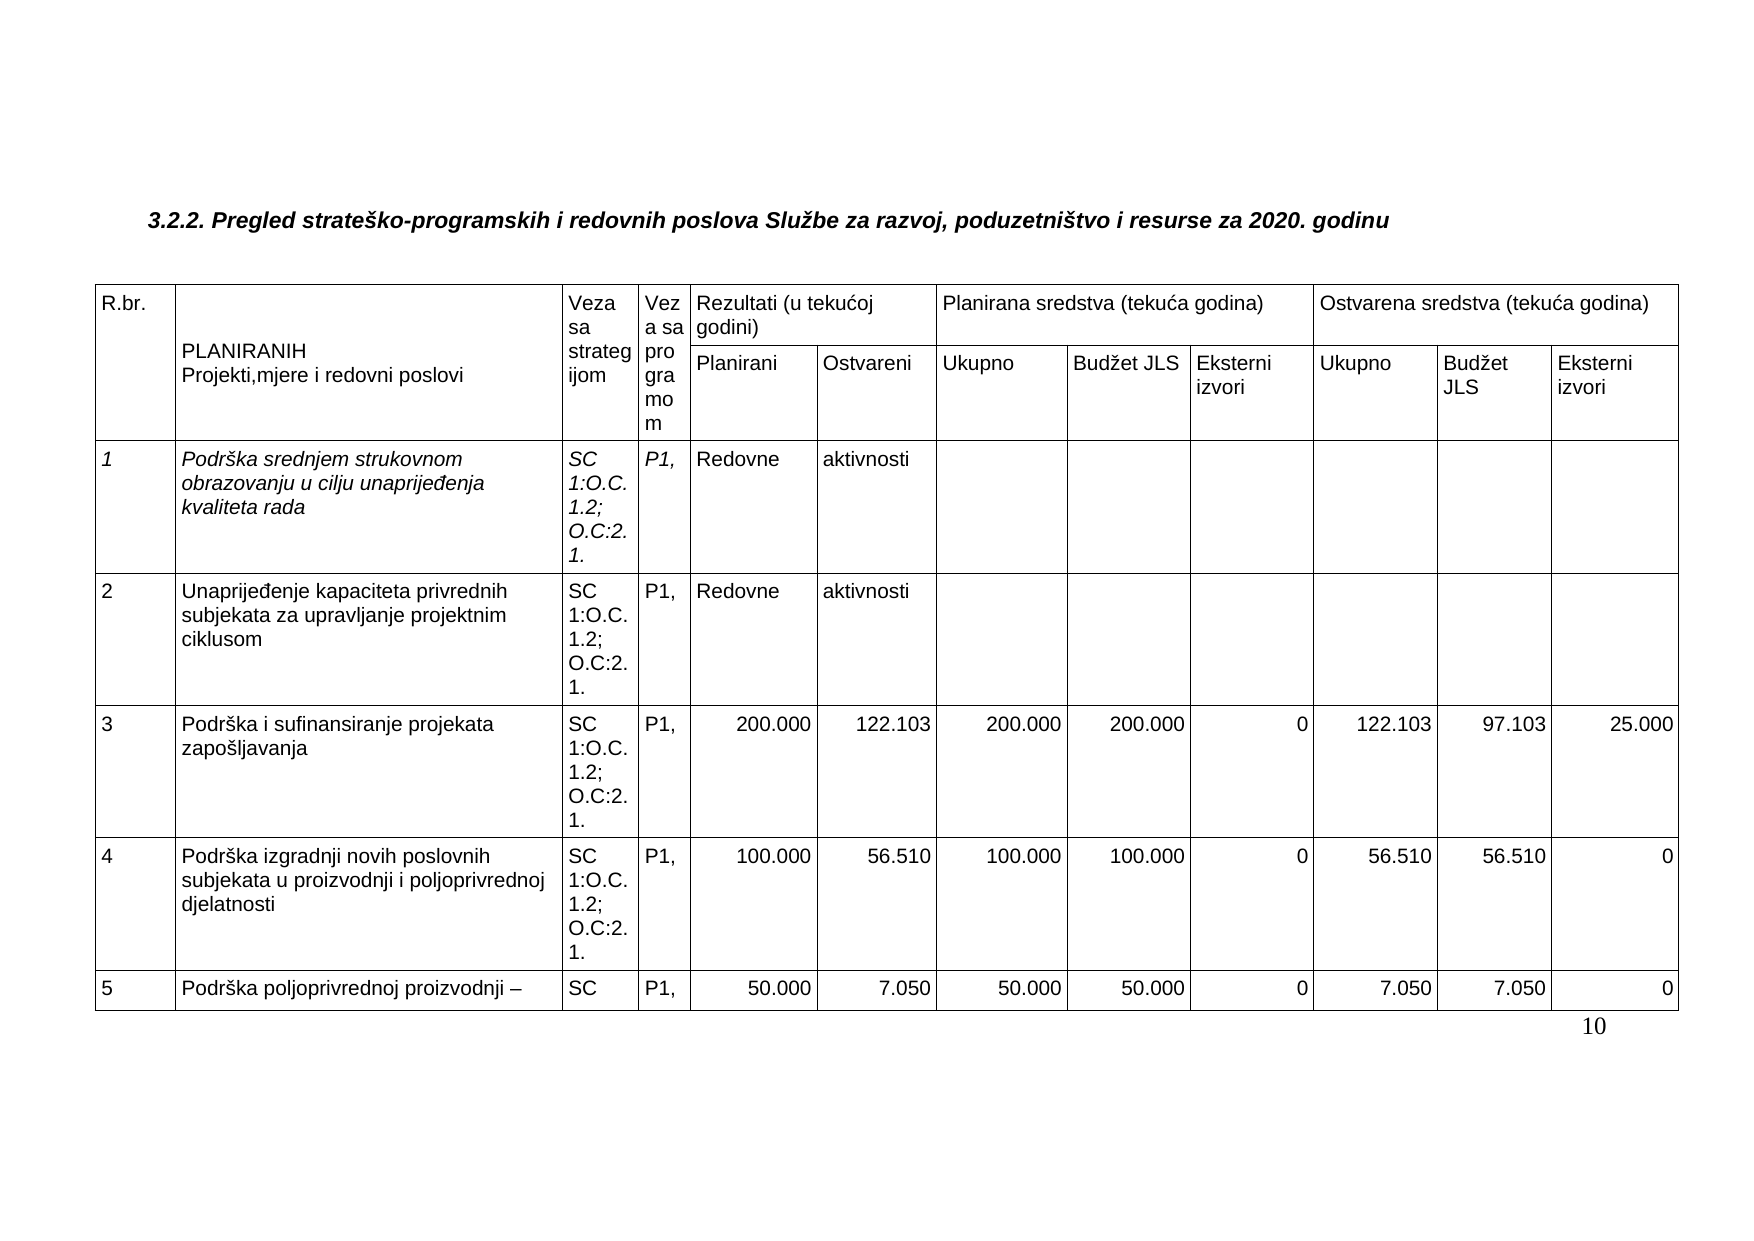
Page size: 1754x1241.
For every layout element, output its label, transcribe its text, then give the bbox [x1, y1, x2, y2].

table_cell SC 1:O.C.1.2; O.C:2.1. [563, 441, 638, 573]
table_cell [937, 574, 1067, 705]
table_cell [176, 971, 562, 1010]
table_header Ostvarena sredstva (tekuća godina) [1314, 285, 1678, 344]
text 3.2.2. Pregled strateško-programskih i redovnih poslova Službe za razvoj, poduzetništvo i resurse za 2020. godinu [148, 207, 1606, 233]
table_cell Planirani [691, 346, 817, 440]
table_cell [1552, 574, 1678, 705]
table_cell 56.510 [1314, 838, 1437, 969]
table_cell P1, [639, 441, 690, 573]
table_cell Ostvareni [818, 346, 936, 440]
table_cell 50.000 [1068, 971, 1190, 1010]
table_cell 4 [96, 838, 175, 969]
table_cell [1314, 574, 1437, 705]
table_cell 25.000 [1552, 706, 1678, 837]
table_cell 56.510 [1438, 838, 1551, 969]
table_cell SC 1:O.C.1.2; O.C:2.1. [563, 706, 638, 837]
table_cell 0 [1552, 971, 1678, 1010]
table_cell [563, 971, 638, 1010]
table_cell [1068, 441, 1190, 573]
table_cell Podrška srednjem strukovnom obrazovanju u cilju unaprijeđenja kvaliteta rada [176, 441, 562, 573]
table_header Rezultati (u tekućoj godini) [691, 285, 936, 344]
table_cell Podrška izgradnji novih poslovnih subjekata u proizvodnji i poljoprivrednoj djelatnosti [176, 838, 562, 969]
table_cell 0 [1191, 838, 1313, 969]
table_header Veza sa strategijom [563, 285, 638, 440]
table_cell 7.050 [1438, 971, 1551, 1010]
table_cell 1 [96, 441, 175, 573]
table_cell 7.050 [1314, 971, 1437, 1010]
table_cell Budžet JLS [1068, 346, 1190, 440]
table_header Planirana sredstva (tekuća godina) [937, 285, 1313, 344]
table_cell P1, [639, 838, 690, 969]
table_cell aktivnosti [818, 574, 936, 705]
table_cell [1191, 441, 1313, 573]
table_cell Budžet JLS [1438, 346, 1551, 440]
table_cell P1, [639, 971, 690, 1010]
table_cell 3 [96, 706, 175, 837]
table_cell aktivnosti [818, 441, 936, 573]
table_cell [1438, 574, 1551, 705]
table_cell Redovne [691, 574, 817, 705]
table_cell 0 [1552, 838, 1678, 969]
table_cell 122.103 [818, 706, 936, 837]
table_cell 56.510 [818, 838, 936, 969]
table_cell Unaprijeđenje kapaciteta privrednih subjekata za upravljanje projektnim ciklusom [176, 574, 562, 705]
table_cell 100.000 [691, 838, 817, 969]
table_cell SC 1:O.C.1.2; O.C:2.1. [563, 838, 638, 969]
table_cell 200.000 [937, 706, 1067, 837]
table_header R.br. [96, 285, 175, 440]
table_cell [1068, 574, 1190, 705]
table_cell [1191, 574, 1313, 705]
table_header Veza sa programom [639, 285, 690, 440]
table_cell P1, [639, 574, 690, 705]
table_cell 100.000 [937, 838, 1067, 969]
table_cell [1314, 441, 1437, 573]
table_cell 5 [96, 971, 175, 1010]
table_cell 200.000 [691, 706, 817, 837]
table_cell 50.000 [691, 971, 817, 1010]
table_cell [937, 441, 1067, 573]
table_cell SC 1:O.C.1.2; O.C:2.1. [563, 574, 638, 705]
table_cell 100.000 [1068, 838, 1190, 969]
table_cell Eksterni izvori [1552, 346, 1678, 440]
table_cell 0 [1191, 971, 1313, 1010]
table_cell 2 [96, 574, 175, 705]
table_cell 7.050 [818, 971, 936, 1010]
table_cell Redovne [691, 441, 817, 573]
table_cell 0 [1191, 706, 1313, 837]
table_cell Eksterni izvori [1191, 346, 1313, 440]
table_header PLANIRANIH Projekti,mjere i redovni poslovi [176, 285, 562, 440]
table_cell Podrška i sufinansiranje projekata zapošljavanja [176, 706, 562, 837]
table_cell 122.103 [1314, 706, 1437, 837]
table_cell Ukupno [1314, 346, 1437, 440]
table_cell 97.103 [1438, 706, 1551, 837]
table_cell 200.000 [1068, 706, 1190, 837]
table_cell [1438, 441, 1551, 573]
table_cell [1552, 441, 1678, 573]
table_cell 50.000 [937, 971, 1067, 1010]
table_cell Ukupno [937, 346, 1067, 440]
table_cell P1, [639, 706, 690, 837]
